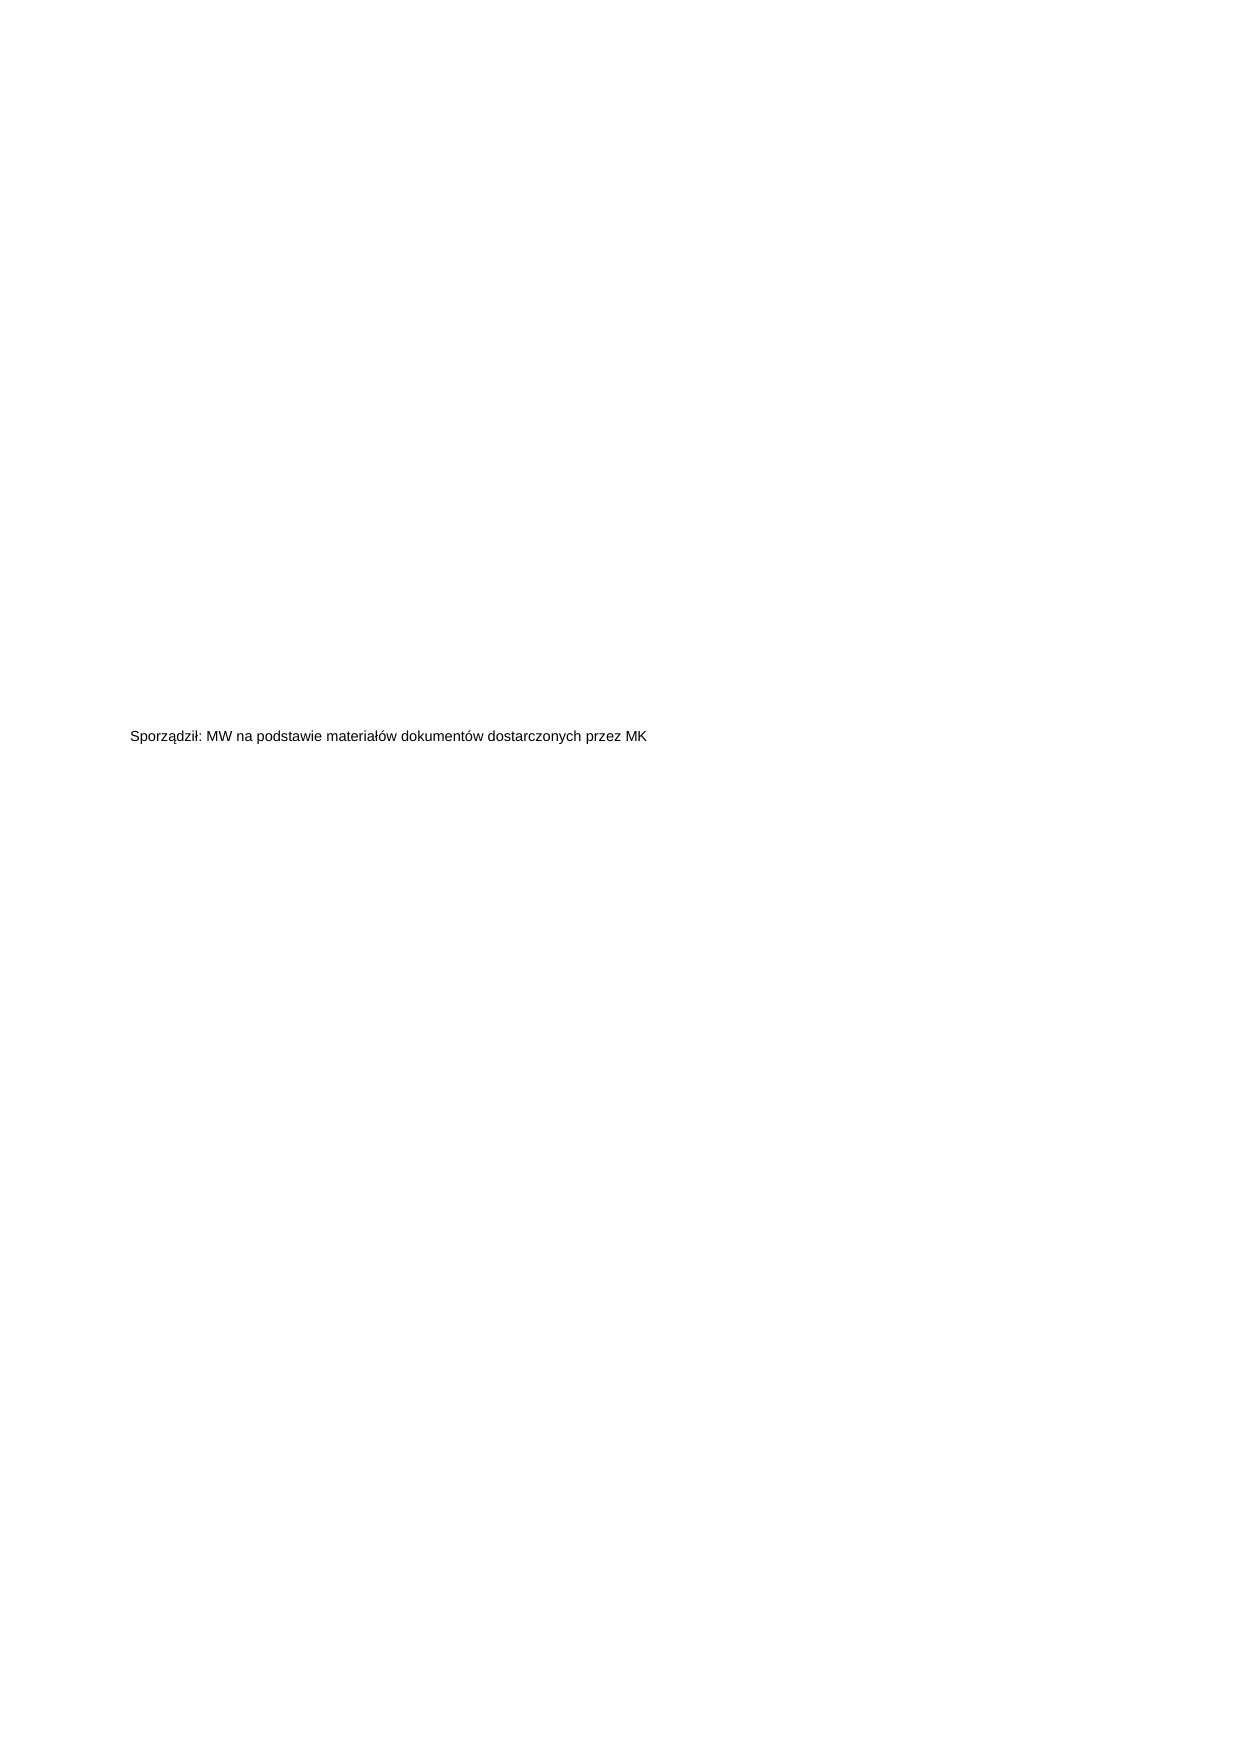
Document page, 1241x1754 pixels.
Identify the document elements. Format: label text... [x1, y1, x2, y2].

text Sporządził: MW na podstawie materiałów dokumentów dostarczonych przez MK [130, 728, 1134, 745]
